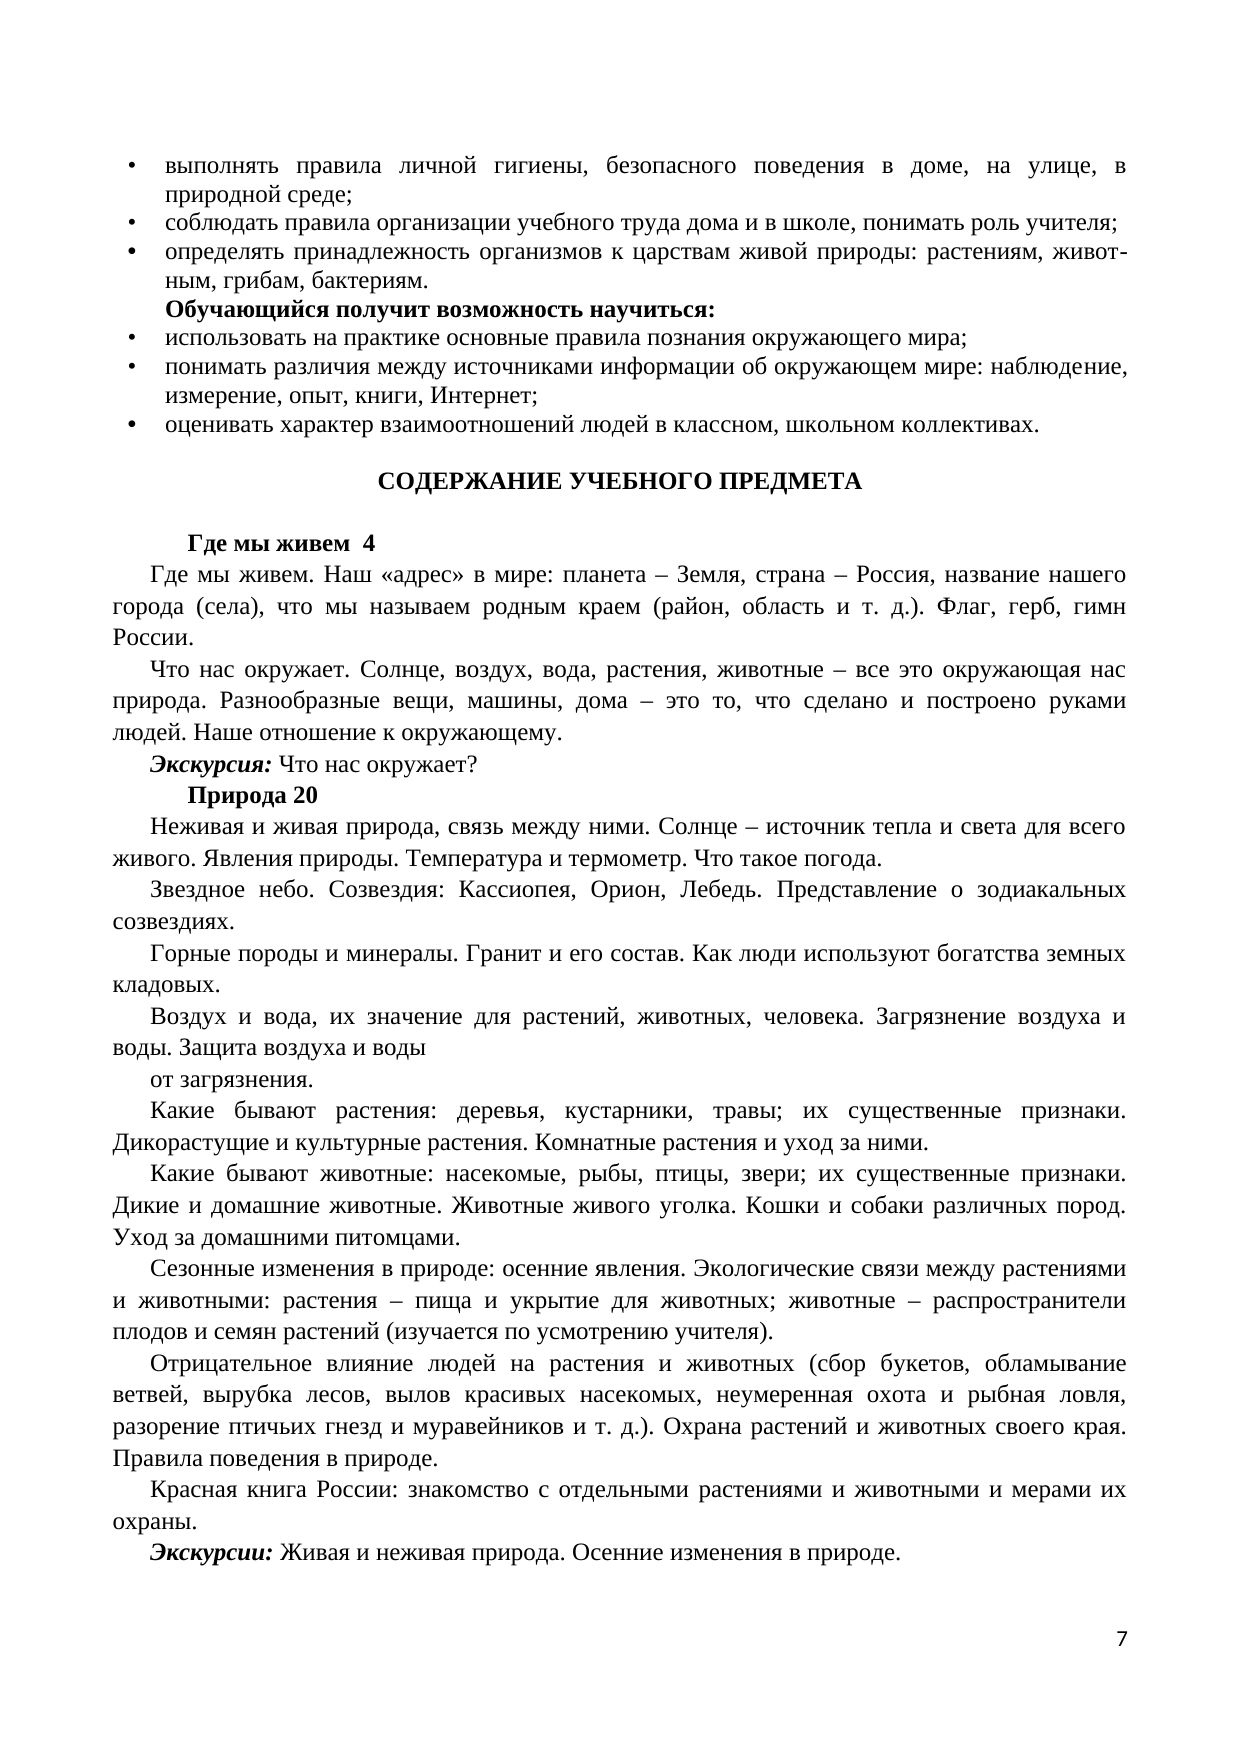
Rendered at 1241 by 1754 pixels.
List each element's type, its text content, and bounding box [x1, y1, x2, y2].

text СОДЕРЖАНИЕ УЧЕБНОГО ПРЕДМЕТА [112, 466, 1128, 495]
text Экскурсия: Что нас окружает? [112, 749, 1128, 777]
text Какие бывают животные: насекомые, рыбы, птицы, звери; их существенные признаки. Дикие и домашние животные. Животные живого уголка. Кошки и собаки различных пород. Уход за домашними питомцами. [112, 1158, 1128, 1250]
text Экскурсии: Живая и неживая природа. Осенние изменения в природе. [112, 1537, 1128, 1566]
text Отрицательное влияние людей на растения и животных (сбор букетов, обламывание ветвей, вырубка лесов, вылов красивых насекомых, неумеренная охота и рыбная ловля, разорение птичьих гнезд и муравейников и т. д.). Охрана растений и животных своего края. Правила поведения в природе. [112, 1348, 1128, 1471]
list оценивать характер взаимоотношений людей в классном, школьном коллективах. [127, 409, 1128, 437]
text Горные породы и минералы. Гранит и его состав. Как люди используют богатства земных кладовых. [112, 938, 1128, 998]
text Обучающийся получит возможность научиться: [165, 294, 1128, 322]
text Неживая и живая природа, связь между ними. Солнце – источник тепла и света для всего живого. Явления природы. Температура и термометр. Что такое погода. [112, 811, 1128, 872]
text Звездное небо. Созвездия: Кассиопея, Орион, Лебедь. Представление о зодиакальных созвездиях. [112, 874, 1128, 935]
text Воздух и вода, их значение для растений, животных, человека. Загрязнение воздуха и воды. Защита воздуха и воды [112, 1001, 1128, 1061]
text Где мы живем. Наш «адрес» в мире: планета – Земля, страна – Россия, название нашего города (села), что мы называем родным краем (район, область и т. д.). Флаг, герб, гимн России. [112, 559, 1128, 651]
text Что нас окружает. Солнце, воздух, вода, растения, животные – все это окружающая нас природа. Разнообразные вещи, машины, дома – это то, что сделано и построено руками людей. Наше отношение к окружающему. [112, 654, 1128, 746]
list использовать на практике основные правила познания окружающего мира; [127, 322, 1128, 351]
text Сезонные изменения в природе: осенние явления. Экологические связи между растениями и животными: растения – пища и укрытие для животных; животные – распространители плодов и семян растений (изучается по усмотрению учителя). [112, 1253, 1128, 1345]
list Природа 20 [187, 780, 1128, 809]
text Какие бывают растения: деревья, кустарники, травы; их существенные признаки. Дикорастущие и культурные растения. Комнатные растения и уход за ними. [112, 1095, 1128, 1156]
list понимать различия между источниками информации об окружающем мире: наблюдение, измерение, опыт, книги, Интернет; [127, 351, 1128, 409]
list соблюдать правила организации учебного труда дома и в школе, понимать роль учителя; [127, 207, 1128, 236]
text Красная книга России: знакомство с отдельными растениями и животными и мерами их охраны. [112, 1474, 1128, 1534]
list определять принадлежность организмов к царствам живой природы: растениям, животным, грибам, бактериям. [127, 236, 1128, 294]
text от загрязнения. [112, 1064, 1128, 1093]
list Где мы живем 4 [187, 528, 1128, 557]
list выполнять правила личной гигиены, безопасного поведения в доме, на улице, в природной среде; [127, 150, 1128, 207]
